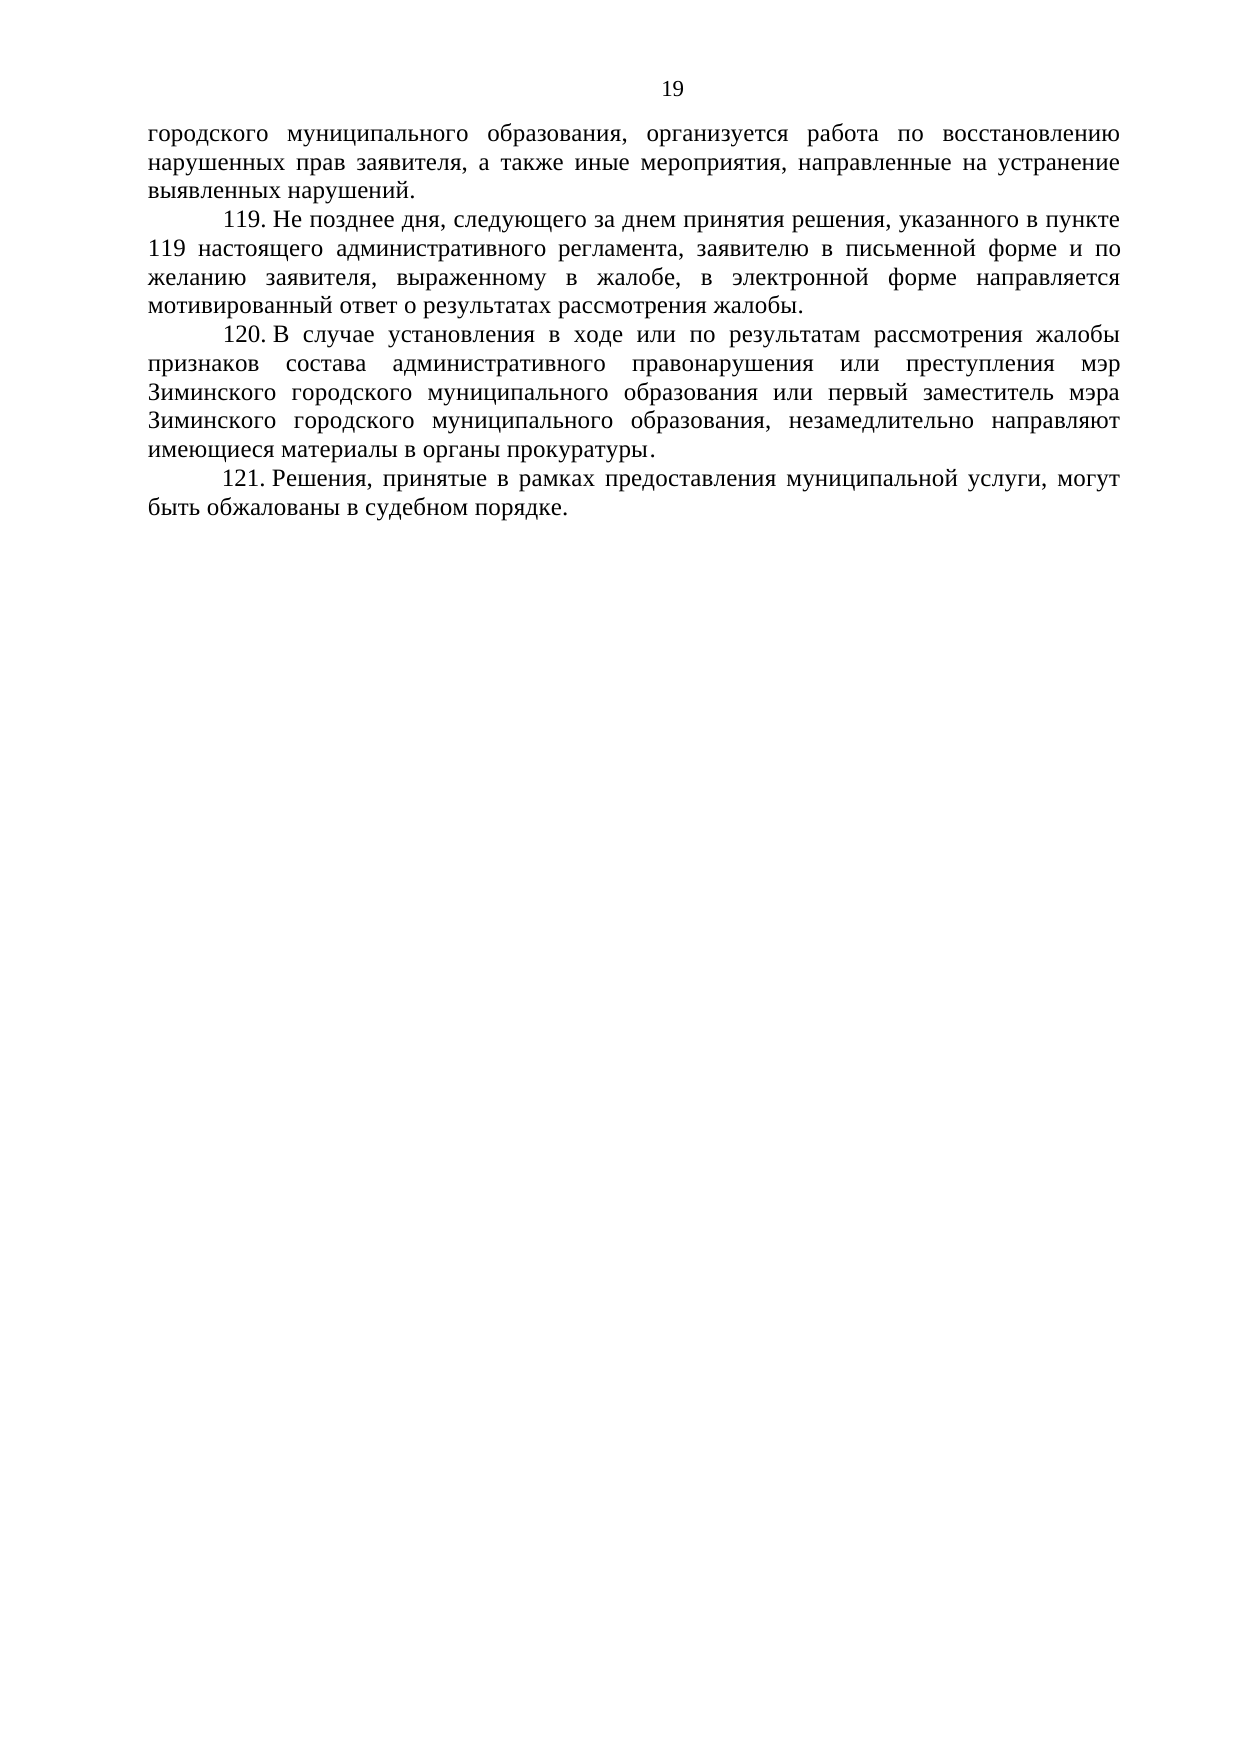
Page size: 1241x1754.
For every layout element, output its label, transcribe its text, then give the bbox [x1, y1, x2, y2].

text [148, 118, 1122, 204]
text 120. В случае установления в ходе или по результатам рассмотрения жалобы признаков состава административного правонарушения или преступления мэр Зиминского городского муниципального образования или первый заместитель мэра Зиминского городского муниципального образования, незамедлительно направляют имеющиеся материалы в органы прокуратуры. [148, 319, 1122, 463]
text 119. Не позднее дня, следующего за днем принятия решения, указанного в пункте 119 настоящего административного регламента, заявителю в письменной форме и по желанию заявителя, выраженному в жалобе, в электронной форме направляется мотивированный ответ о результатах рассмотрения жалобы. [148, 204, 1122, 319]
text 121. Решения, принятые в рамках предоставления муниципальной услуги, могут быть обжалованы в судебном порядке. [148, 463, 1122, 521]
